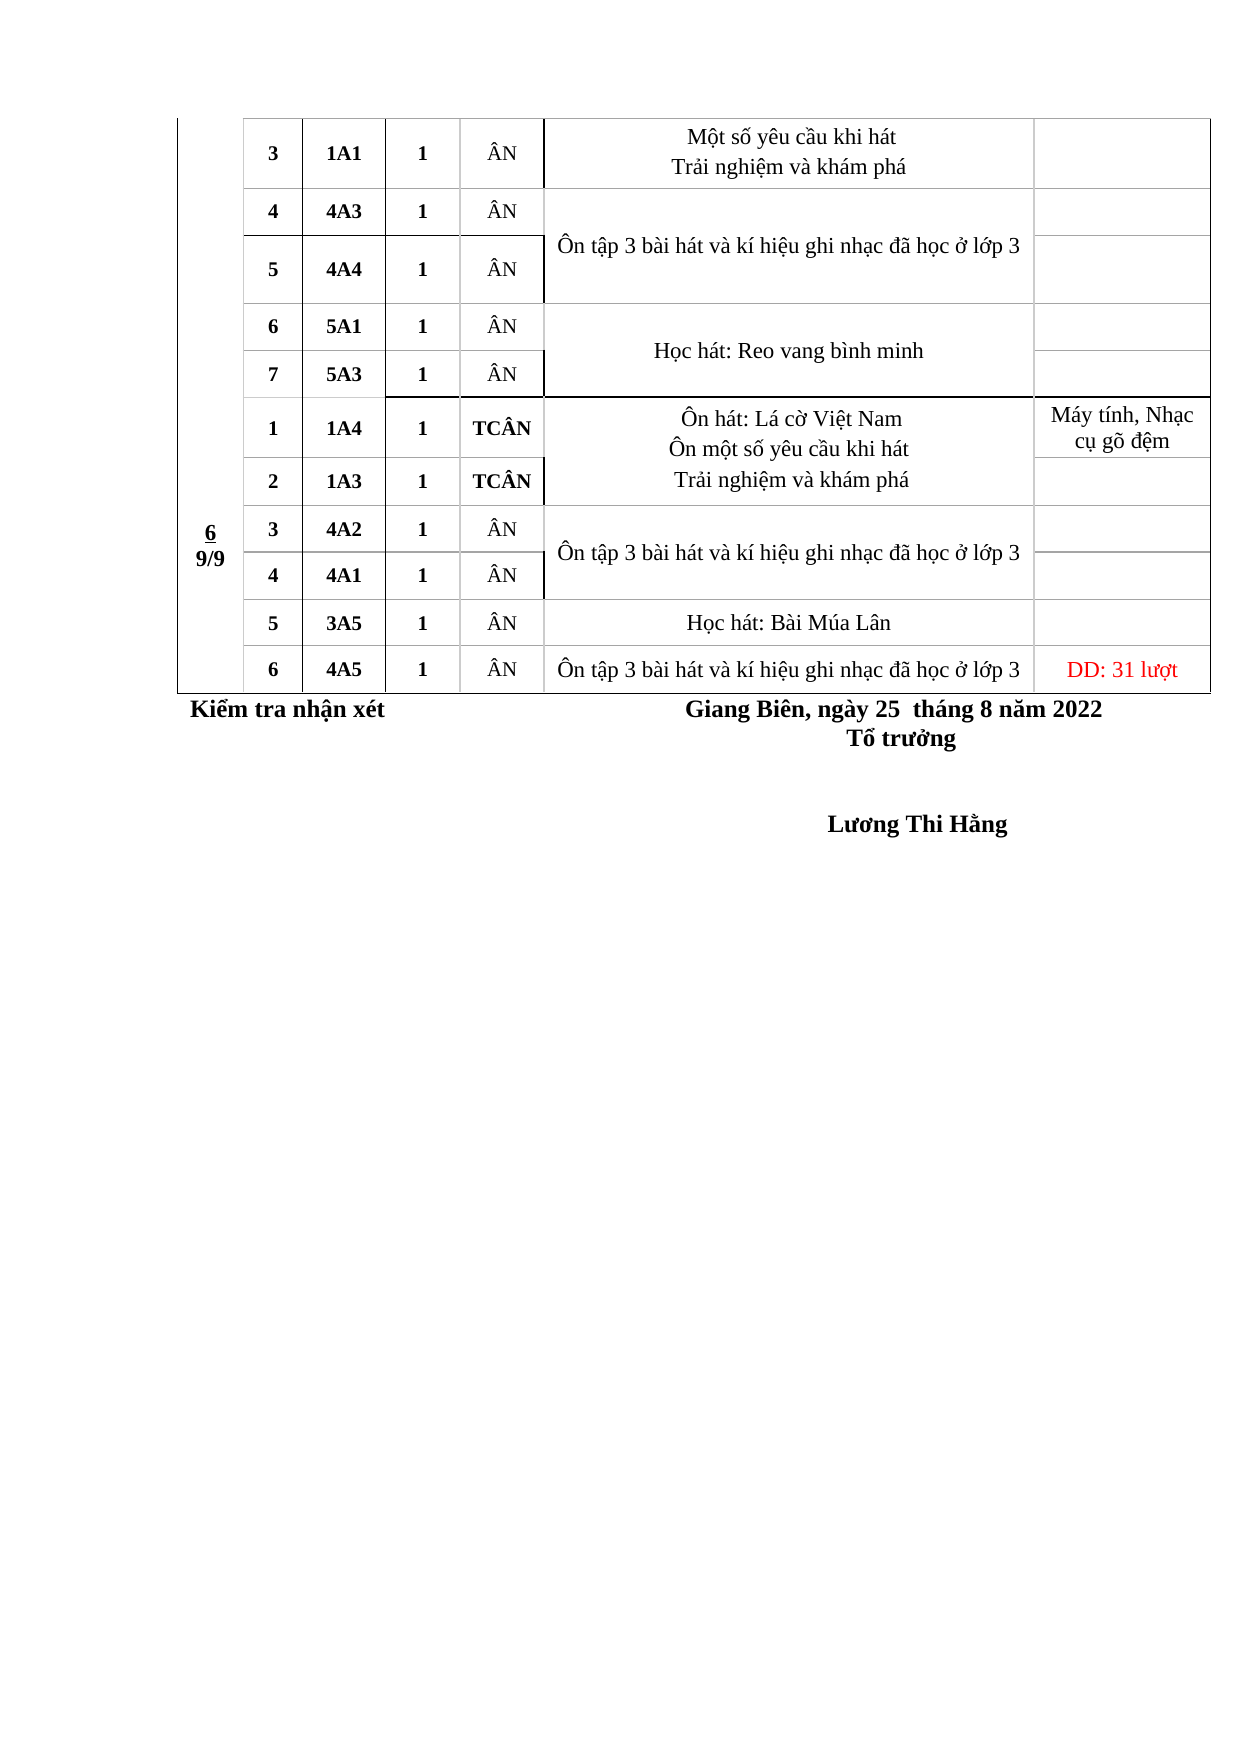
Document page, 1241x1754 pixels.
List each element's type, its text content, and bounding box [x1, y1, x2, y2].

table_cell 4A1 [303, 553, 385, 598]
table_cell 6 [244, 304, 302, 349]
table_cell ÂN [461, 304, 543, 349]
table_cell 1 [386, 304, 459, 349]
table_cell 3 [244, 119, 302, 187]
table_cell ÂN [461, 351, 543, 396]
table_cell 2 [244, 458, 302, 504]
table_cell [1035, 304, 1210, 349]
table_cell [1035, 351, 1210, 396]
table_cell 5A1 [303, 304, 385, 349]
table_cell [1035, 553, 1210, 598]
table_cell 1 [386, 119, 459, 187]
table_cell [1035, 119, 1210, 187]
table_cell 1 [386, 189, 459, 234]
table_cell 1 [386, 458, 459, 504]
table_cell Ôn hát: Lá cờ Việt Nam Ôn một số yêu cầu khi hát Trải nghiệm và khám phá [545, 398, 1033, 504]
table_cell TCÂN [461, 458, 543, 504]
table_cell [545, 119, 1033, 187]
table_cell 1A3 [303, 458, 385, 504]
table_cell ÂN [461, 646, 543, 692]
table_cell 4A4 [303, 236, 385, 302]
table_cell 7 [244, 351, 302, 396]
table_cell ÂN [461, 189, 543, 234]
table_cell 6 [244, 646, 302, 692]
table_cell ÂN [461, 600, 543, 645]
table_cell 1 [244, 398, 302, 457]
table_cell Ôn tập 3 bài hát và kí hiệu ghi nhạc đã học ở lớp 3 [545, 189, 1033, 302]
table_cell 5 [244, 600, 302, 645]
table_cell 6 9/9 [178, 396, 243, 692]
table_cell 4A5 [303, 646, 385, 692]
table_cell Học hát: Reo vang bình minh [545, 304, 1033, 396]
table_cell [1035, 458, 1210, 504]
table_cell 1A1 [303, 119, 385, 187]
table_cell 5 [244, 236, 302, 302]
table_cell 1 [386, 236, 459, 302]
table_cell DD: 31 lượt [1035, 646, 1210, 692]
table_cell 4 [244, 553, 302, 598]
table_cell [1035, 236, 1210, 302]
text Lương Thi Hằng [177, 809, 1122, 838]
table_cell 1A4 [303, 398, 385, 457]
table_cell 4A3 [303, 189, 385, 234]
table_cell [1035, 600, 1210, 645]
table_cell ÂN [461, 119, 543, 187]
table_cell 4A2 [303, 506, 385, 551]
table_cell 3A5 [303, 600, 385, 645]
table_cell Máy tính, Nhạc cụ gõ đệm [1035, 398, 1210, 457]
table_cell ÂN [461, 553, 543, 598]
table_cell [1035, 506, 1210, 551]
table_cell 3 [244, 506, 302, 551]
table_cell 1 [386, 506, 459, 551]
table_cell TCÂN [461, 398, 543, 457]
table_cell 5A3 [303, 351, 385, 396]
table_cell [1035, 189, 1210, 234]
table_cell 1 [386, 553, 459, 598]
table_cell ÂN [461, 236, 543, 302]
table_cell 1 [386, 398, 459, 457]
text Kiểm tra nhận xét Giang Biên, ngày 25 tháng 8 năm 2022 [177, 694, 1122, 723]
table_cell 1 [386, 646, 459, 692]
table_cell 1 [386, 351, 459, 396]
table_cell ÂN [461, 506, 543, 551]
table_cell Ôn tập 3 bài hát và kí hiệu ghi nhạc đã học ở lớp 3 [545, 506, 1033, 598]
table_cell 4 [244, 189, 302, 234]
table_cell Ôn tập 3 bài hát và kí hiệu ghi nhạc đã học ở lớp 3 [545, 646, 1033, 692]
table_cell 1 [386, 600, 459, 645]
table_cell Học hát: Bài Múa Lân [545, 600, 1033, 645]
text Tổ trưởng [177, 723, 1122, 751]
